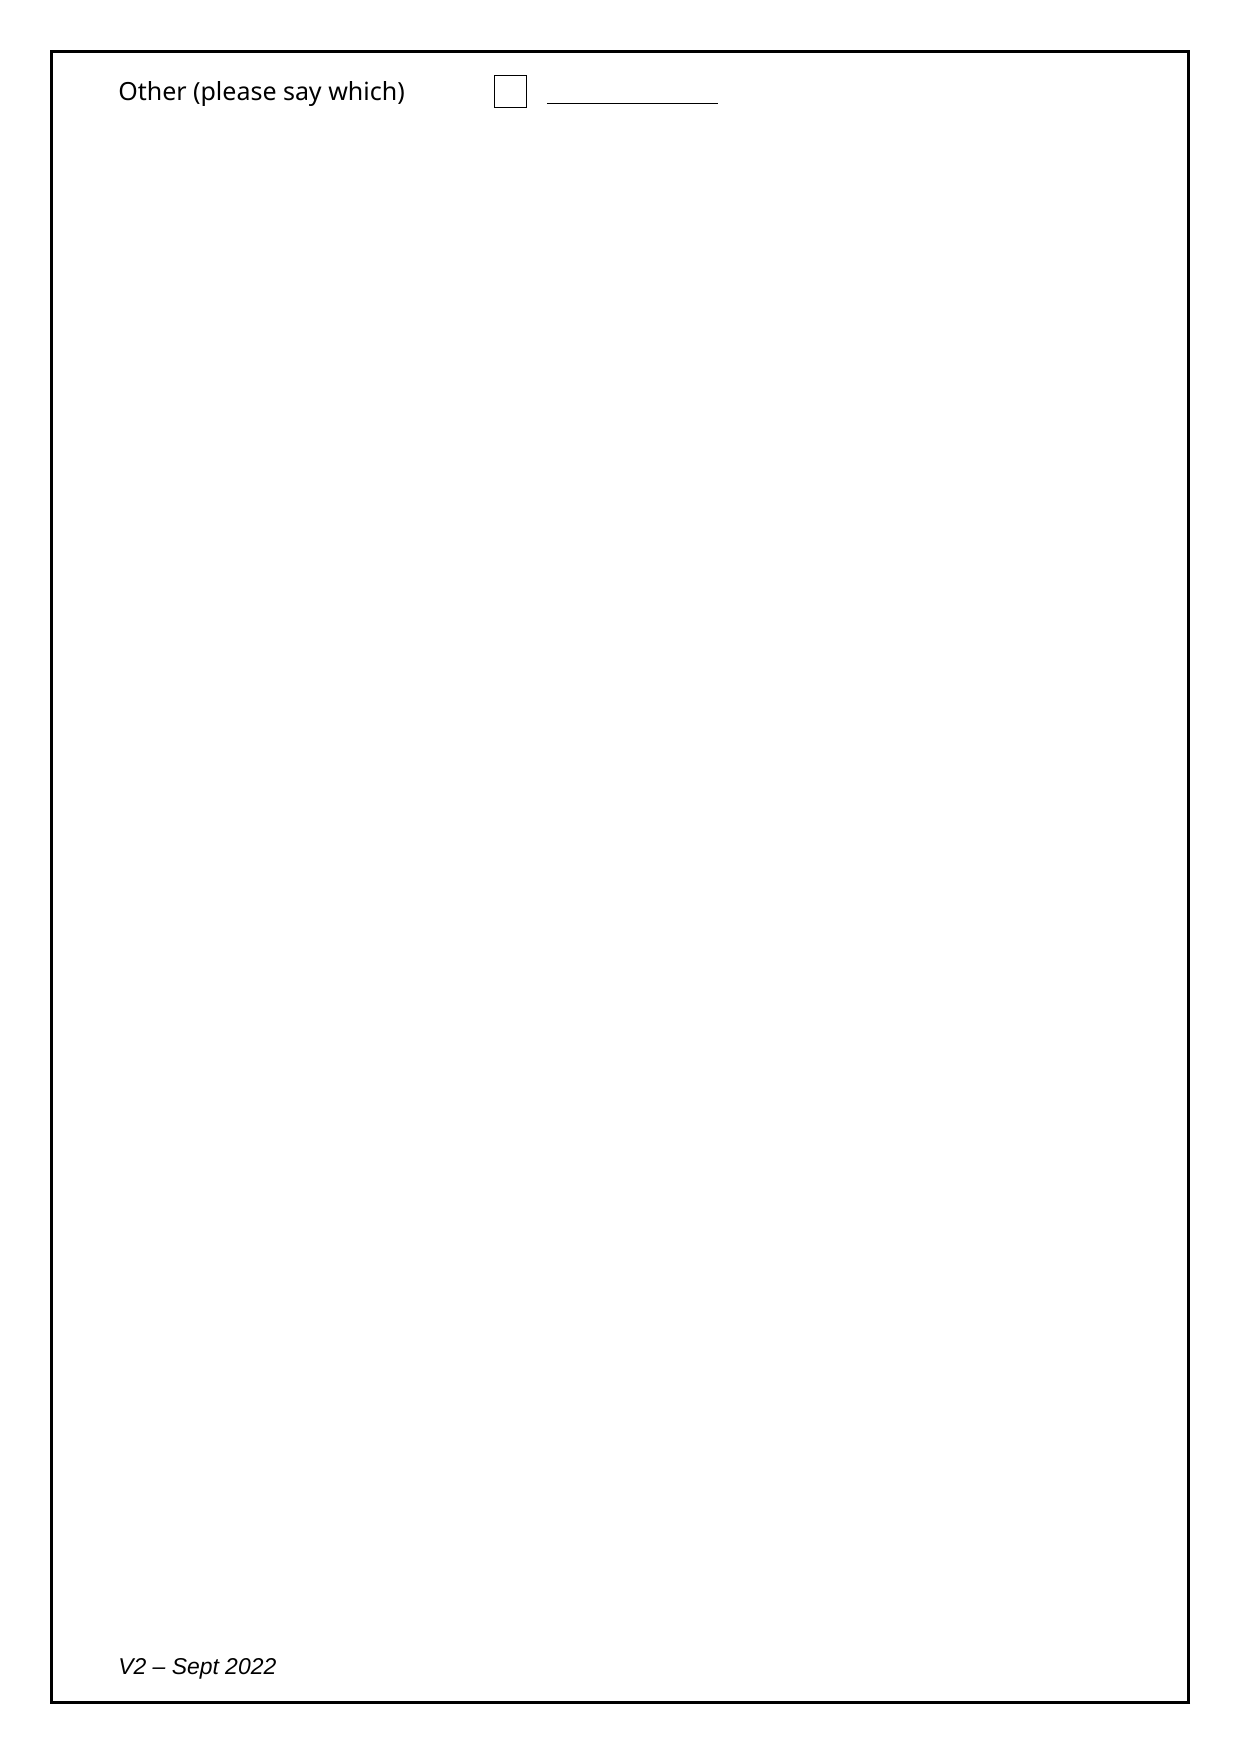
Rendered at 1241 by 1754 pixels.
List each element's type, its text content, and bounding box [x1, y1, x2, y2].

text Other (please say which) [118, 74, 1122, 108]
